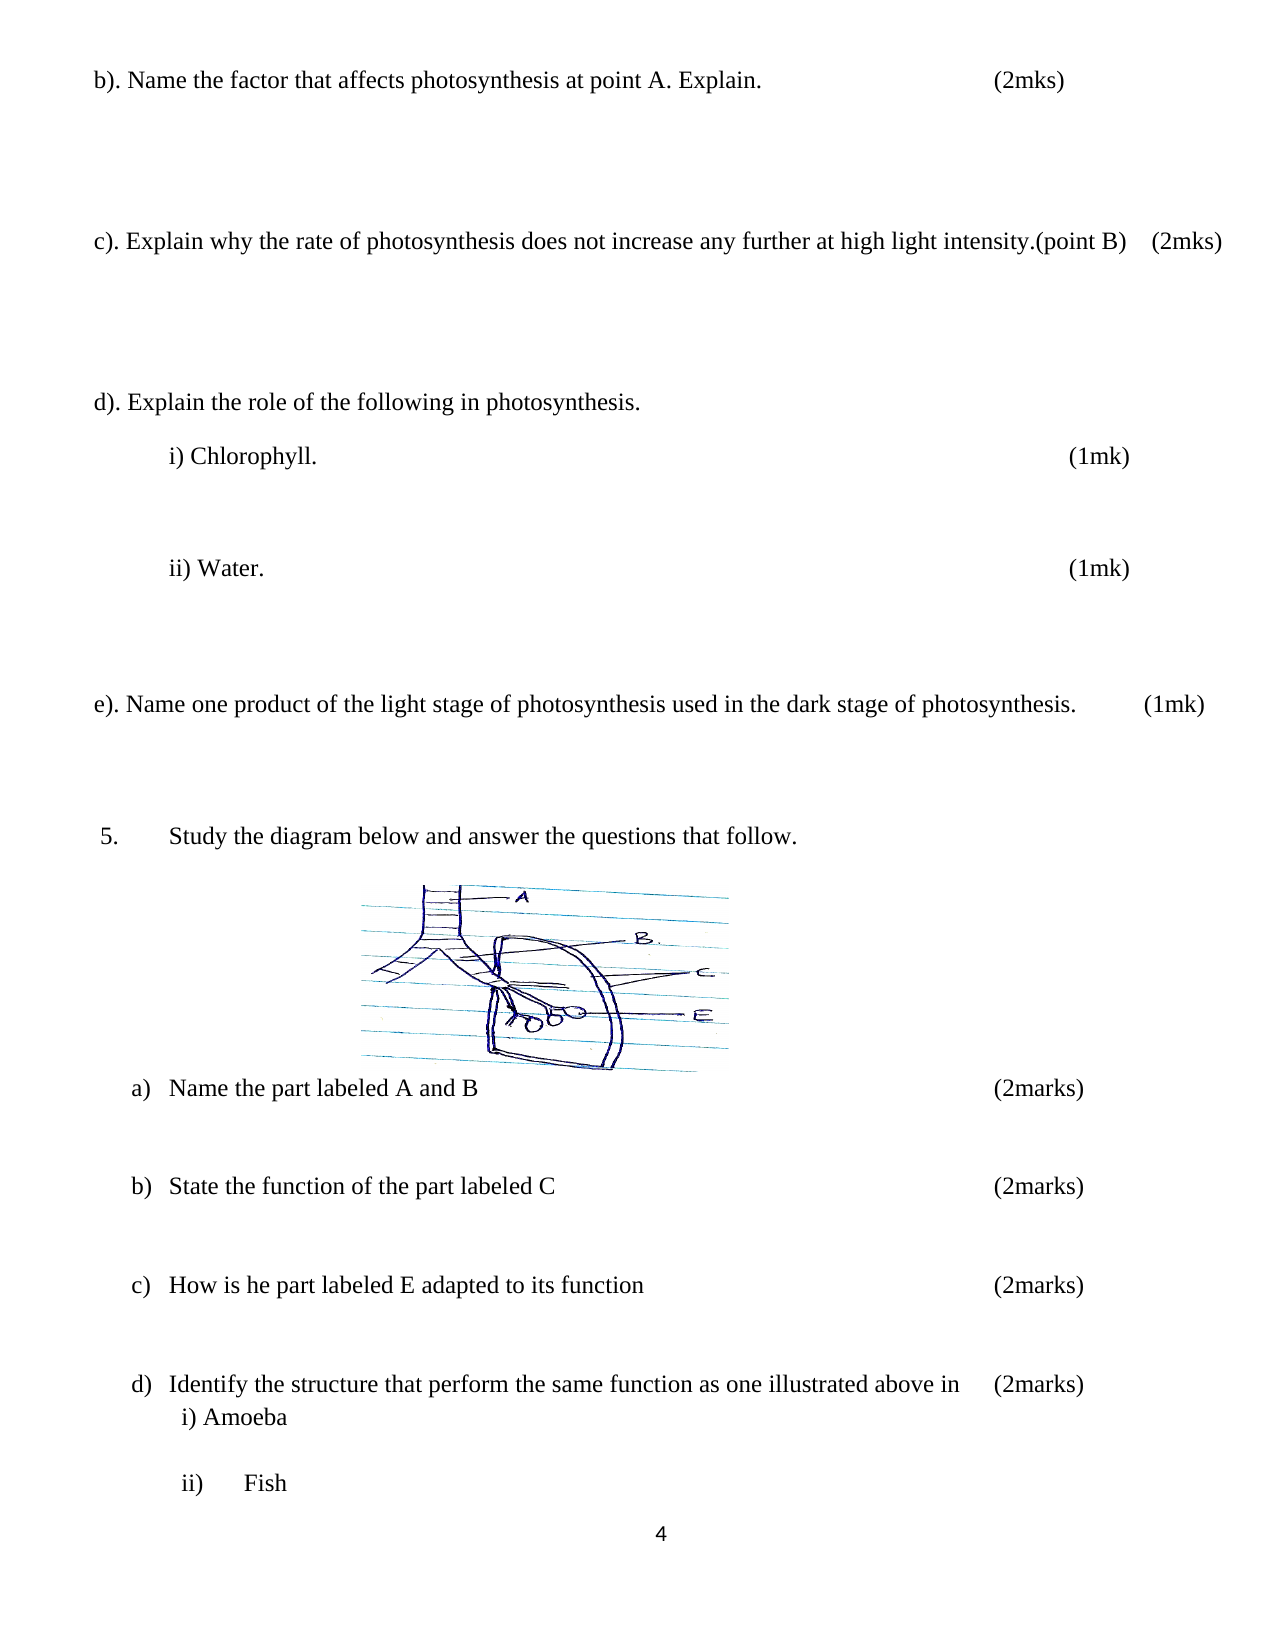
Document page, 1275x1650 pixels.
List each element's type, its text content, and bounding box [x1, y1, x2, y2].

text ii) Water. (1mk) [94, 553, 1228, 582]
text i) Amoeba [94, 1402, 1228, 1431]
text e). Name one product of the light stage of photosynthesis used in the dark stage of photosynthesis. (1mk) [94, 689, 1228, 718]
text b) State the function of the part labeled C (2marks) [94, 1171, 1228, 1200]
text d) Identify the structure that perform the same function as one illustrated above in (2marks) [94, 1369, 1228, 1398]
text b). Name the factor that affects photosynthesis at point A. Explain. (2mks) [94, 66, 1228, 94]
text c) How is he part labeled E adapted to its function (2marks) [94, 1270, 1228, 1299]
text d). Explain the role of the following in photosynthesis. [94, 387, 1228, 416]
text ii) Fish [94, 1468, 1228, 1496]
text i) Chlorophyll. (1mk) [94, 441, 1228, 470]
text 5. Study the diagram below and answer the questions that follow. [94, 821, 1228, 850]
text a) Name the part labeled A and B (2marks) [94, 1073, 1228, 1102]
text c). Explain why the rate of photosynthesis does not increase any further at high light intensity.(point B) (2mks) [94, 226, 1228, 255]
